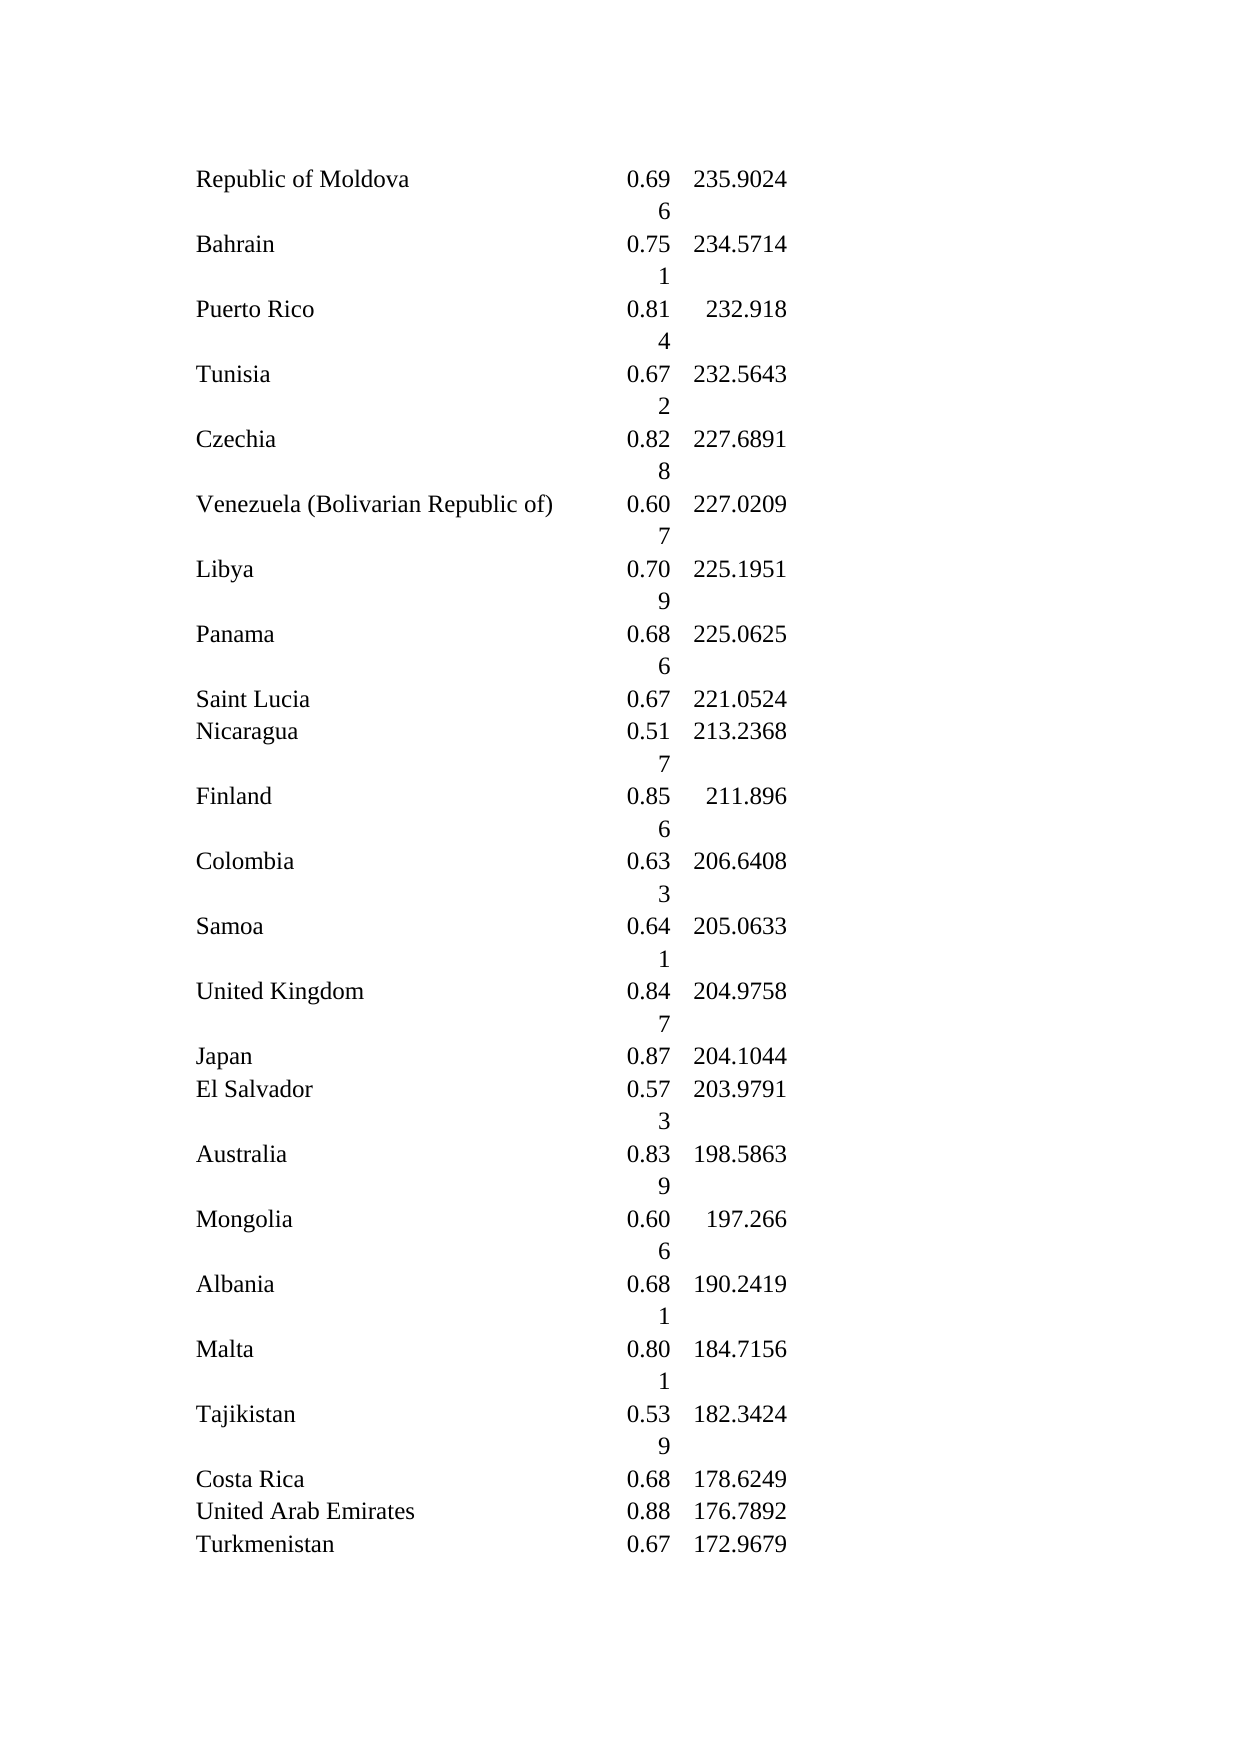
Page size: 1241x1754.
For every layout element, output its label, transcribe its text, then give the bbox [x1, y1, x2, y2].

table_cell 206.6408 [682, 845, 798, 909]
table_cell Australia [184, 1137, 603, 1202]
table_cell 232.918 [682, 292, 798, 357]
table_cell 0.67 [603, 1527, 682, 1559]
table_cell 184.7156 [682, 1332, 798, 1397]
table_cell 0.68 [603, 1462, 682, 1494]
table_cell 198.5863 [682, 1137, 798, 1202]
table_cell Costa Rica [184, 1462, 603, 1494]
table_cell 203.9791 [682, 1072, 798, 1137]
table_cell United Kingdom [184, 975, 603, 1039]
table_cell 0.681 [603, 1267, 682, 1332]
table_cell Samoa [184, 910, 603, 974]
table_cell 0.847 [603, 975, 682, 1039]
table_cell 227.6891 [682, 422, 798, 487]
table_cell 182.3424 [682, 1397, 798, 1462]
table_cell Japan [184, 1040, 603, 1072]
table_cell Bahrain [184, 227, 603, 292]
table_cell 0.856 [603, 780, 682, 844]
table_cell 0.573 [603, 1072, 682, 1137]
table_cell 197.266 [682, 1202, 798, 1267]
table_cell 176.7892 [682, 1495, 798, 1527]
table_cell Colombia [184, 845, 603, 909]
table_cell Mongolia [184, 1202, 603, 1267]
table_cell Nicaragua [184, 715, 603, 779]
table_cell 0.672 [603, 357, 682, 422]
table_cell 205.0633 [682, 910, 798, 974]
table_cell 235.9024 [682, 162, 798, 227]
table_cell Albania [184, 1267, 603, 1332]
table_cell Panama [184, 617, 603, 682]
table_cell Republic of Moldova [184, 162, 603, 227]
table_cell 0.641 [603, 910, 682, 974]
table_cell 0.517 [603, 715, 682, 779]
table_cell 0.606 [603, 1202, 682, 1267]
table_cell Czechia [184, 422, 603, 487]
table_cell 204.9758 [682, 975, 798, 1039]
table_cell Saint Lucia [184, 682, 603, 714]
table_cell Venezuela (Bolivarian Republic of) [184, 487, 603, 552]
table_cell 232.5643 [682, 357, 798, 422]
table_cell Turkmenistan [184, 1527, 603, 1559]
table_cell Libya [184, 552, 603, 617]
table_cell 234.5714 [682, 227, 798, 292]
table_cell 0.539 [603, 1397, 682, 1462]
table_cell 0.607 [603, 487, 682, 552]
table_cell 204.1044 [682, 1040, 798, 1072]
table_cell 0.801 [603, 1332, 682, 1397]
table_cell 190.2419 [682, 1267, 798, 1332]
table_cell 213.2368 [682, 715, 798, 779]
table_cell 0.88 [603, 1495, 682, 1527]
table_cell 225.1951 [682, 552, 798, 617]
table_cell United Arab Emirates [184, 1495, 603, 1527]
table_cell 0.839 [603, 1137, 682, 1202]
table_cell 227.0209 [682, 487, 798, 552]
table_cell 0.87 [603, 1040, 682, 1072]
table_cell 0.709 [603, 552, 682, 617]
table_cell 0.67 [603, 682, 682, 714]
table_cell 0.686 [603, 617, 682, 682]
table_cell Tunisia [184, 357, 603, 422]
table_cell Puerto Rico [184, 292, 603, 357]
table_cell 211.896 [682, 780, 798, 844]
table_cell Malta [184, 1332, 603, 1397]
table_cell 178.6249 [682, 1462, 798, 1494]
table_cell El Salvador [184, 1072, 603, 1137]
table_cell 225.0625 [682, 617, 798, 682]
table_cell 0.751 [603, 227, 682, 292]
table_cell Finland [184, 780, 603, 844]
table_cell 0.696 [603, 162, 682, 227]
table_cell 0.828 [603, 422, 682, 487]
table_cell 0.633 [603, 845, 682, 909]
table_cell 172.9679 [682, 1527, 798, 1559]
table_cell 0.814 [603, 292, 682, 357]
table_cell Tajikistan [184, 1397, 603, 1462]
table_cell 221.0524 [682, 682, 798, 714]
